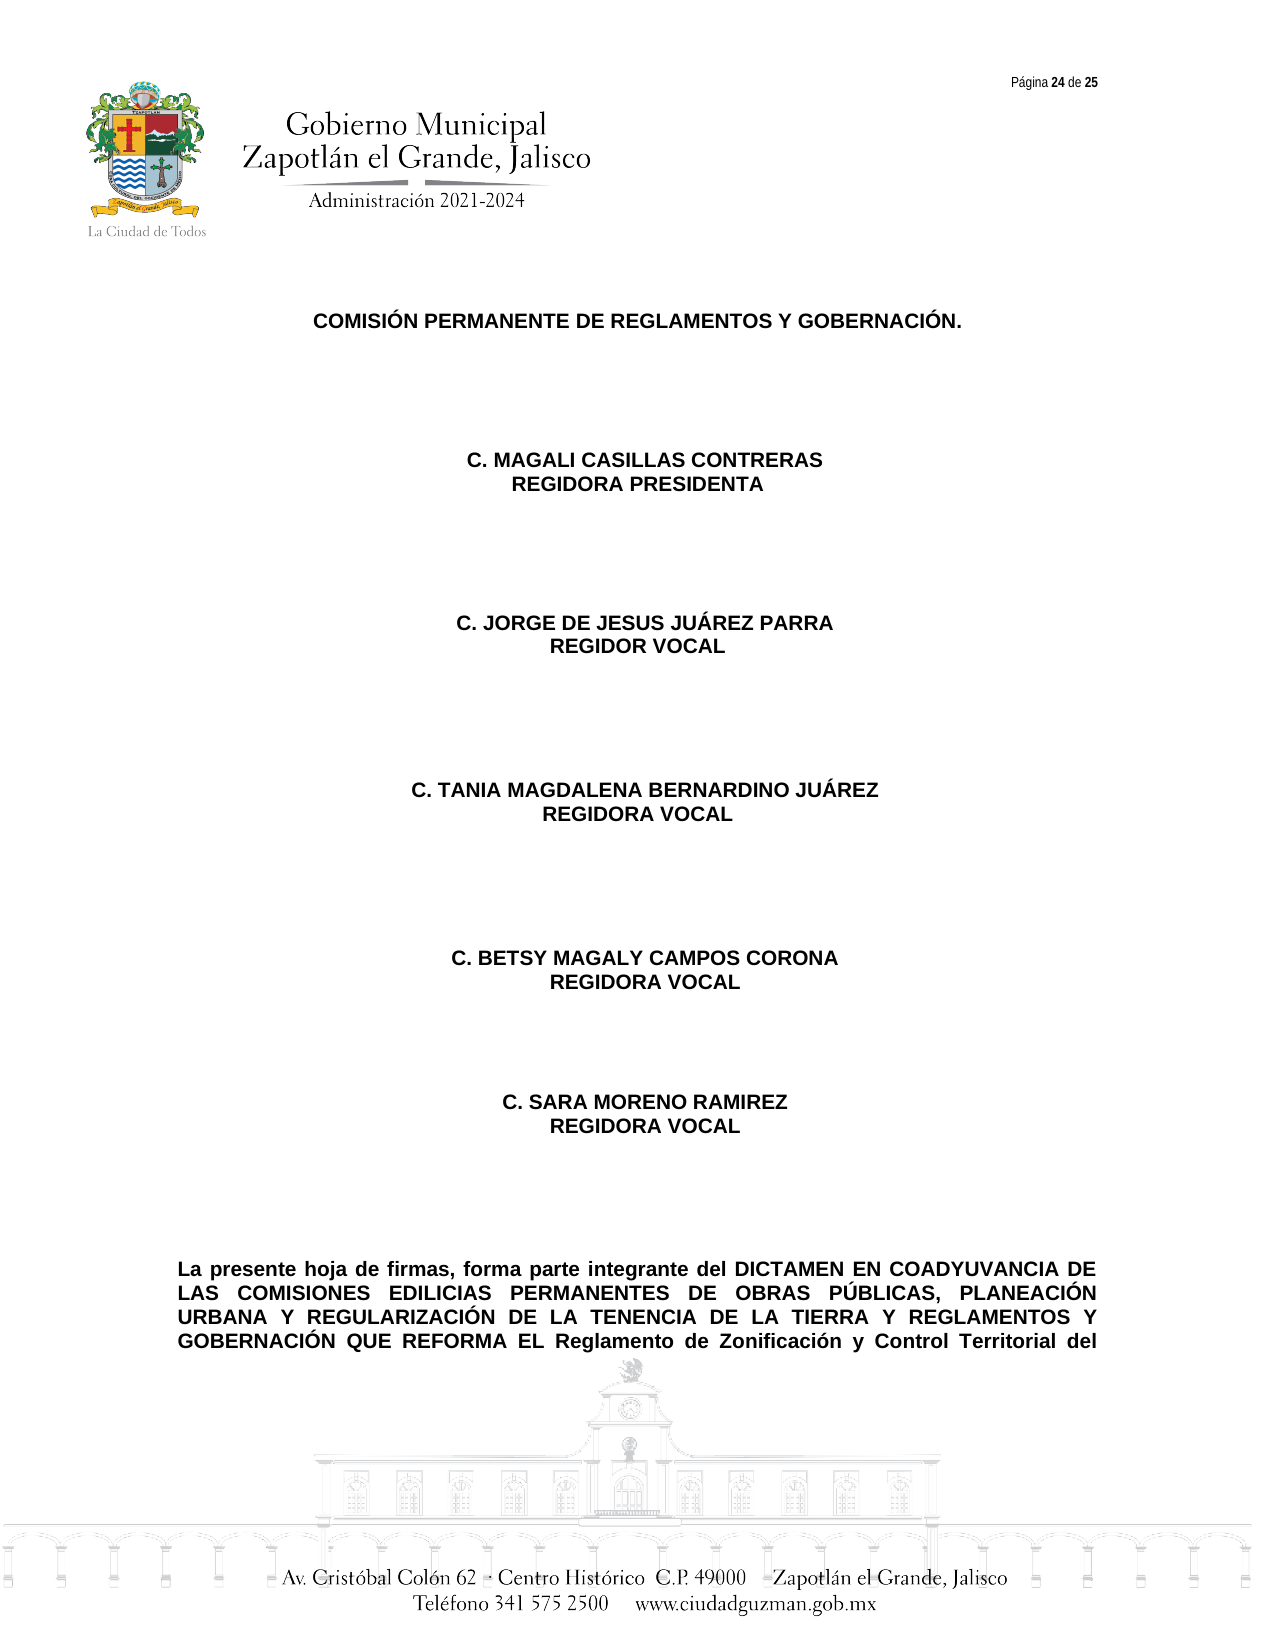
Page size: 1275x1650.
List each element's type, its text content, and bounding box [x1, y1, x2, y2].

text COMISIÓN PERMANENTE DE REGLAMENTOS Y GOBERNACIÓN. [177, 308, 1098, 332]
picture [7, 34, 1275, 263]
text C. SARA MORENO RAMIREZ [192, 1089, 1098, 1113]
text REGIDORA VOCAL [192, 1113, 1098, 1137]
picture [0, 1348, 1265, 1650]
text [177, 1257, 1098, 1353]
text C. BETSY MAGALY CAMPOS CORONA [192, 946, 1098, 970]
text C. TANIA MAGDALENA BERNARDINO JUÁREZ [192, 778, 1098, 802]
text C. MAGALI CASILLAS CONTRERAS [192, 447, 1098, 471]
text REGIDORA VOCAL [192, 970, 1098, 994]
text C. JORGE DE JESUS JUÁREZ PARRA [192, 610, 1098, 634]
text REGIDORA PRESIDENTA [177, 471, 1098, 495]
text REGIDOR VOCAL [177, 634, 1098, 658]
text REGIDORA VOCAL [177, 802, 1098, 826]
